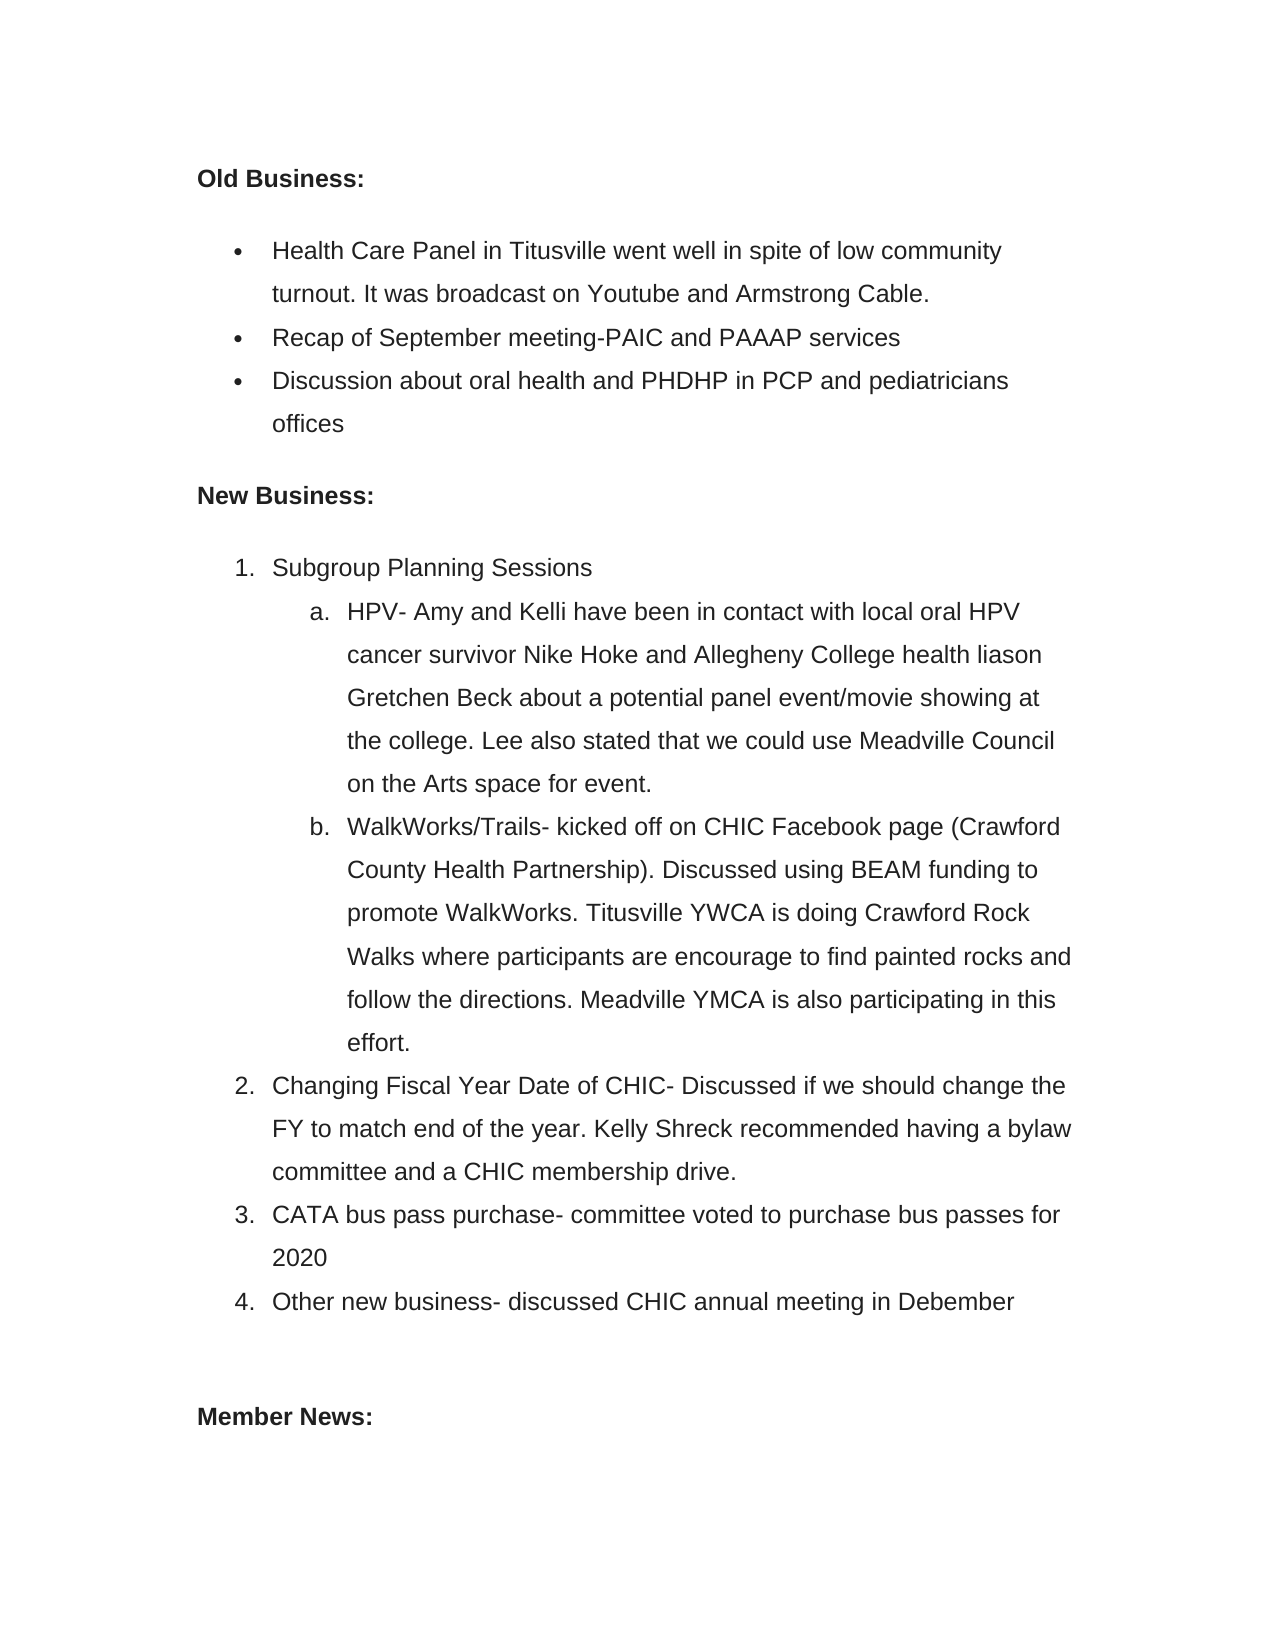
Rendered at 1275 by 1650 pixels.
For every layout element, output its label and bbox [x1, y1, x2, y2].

table_header [169, 150, 1106, 1458]
